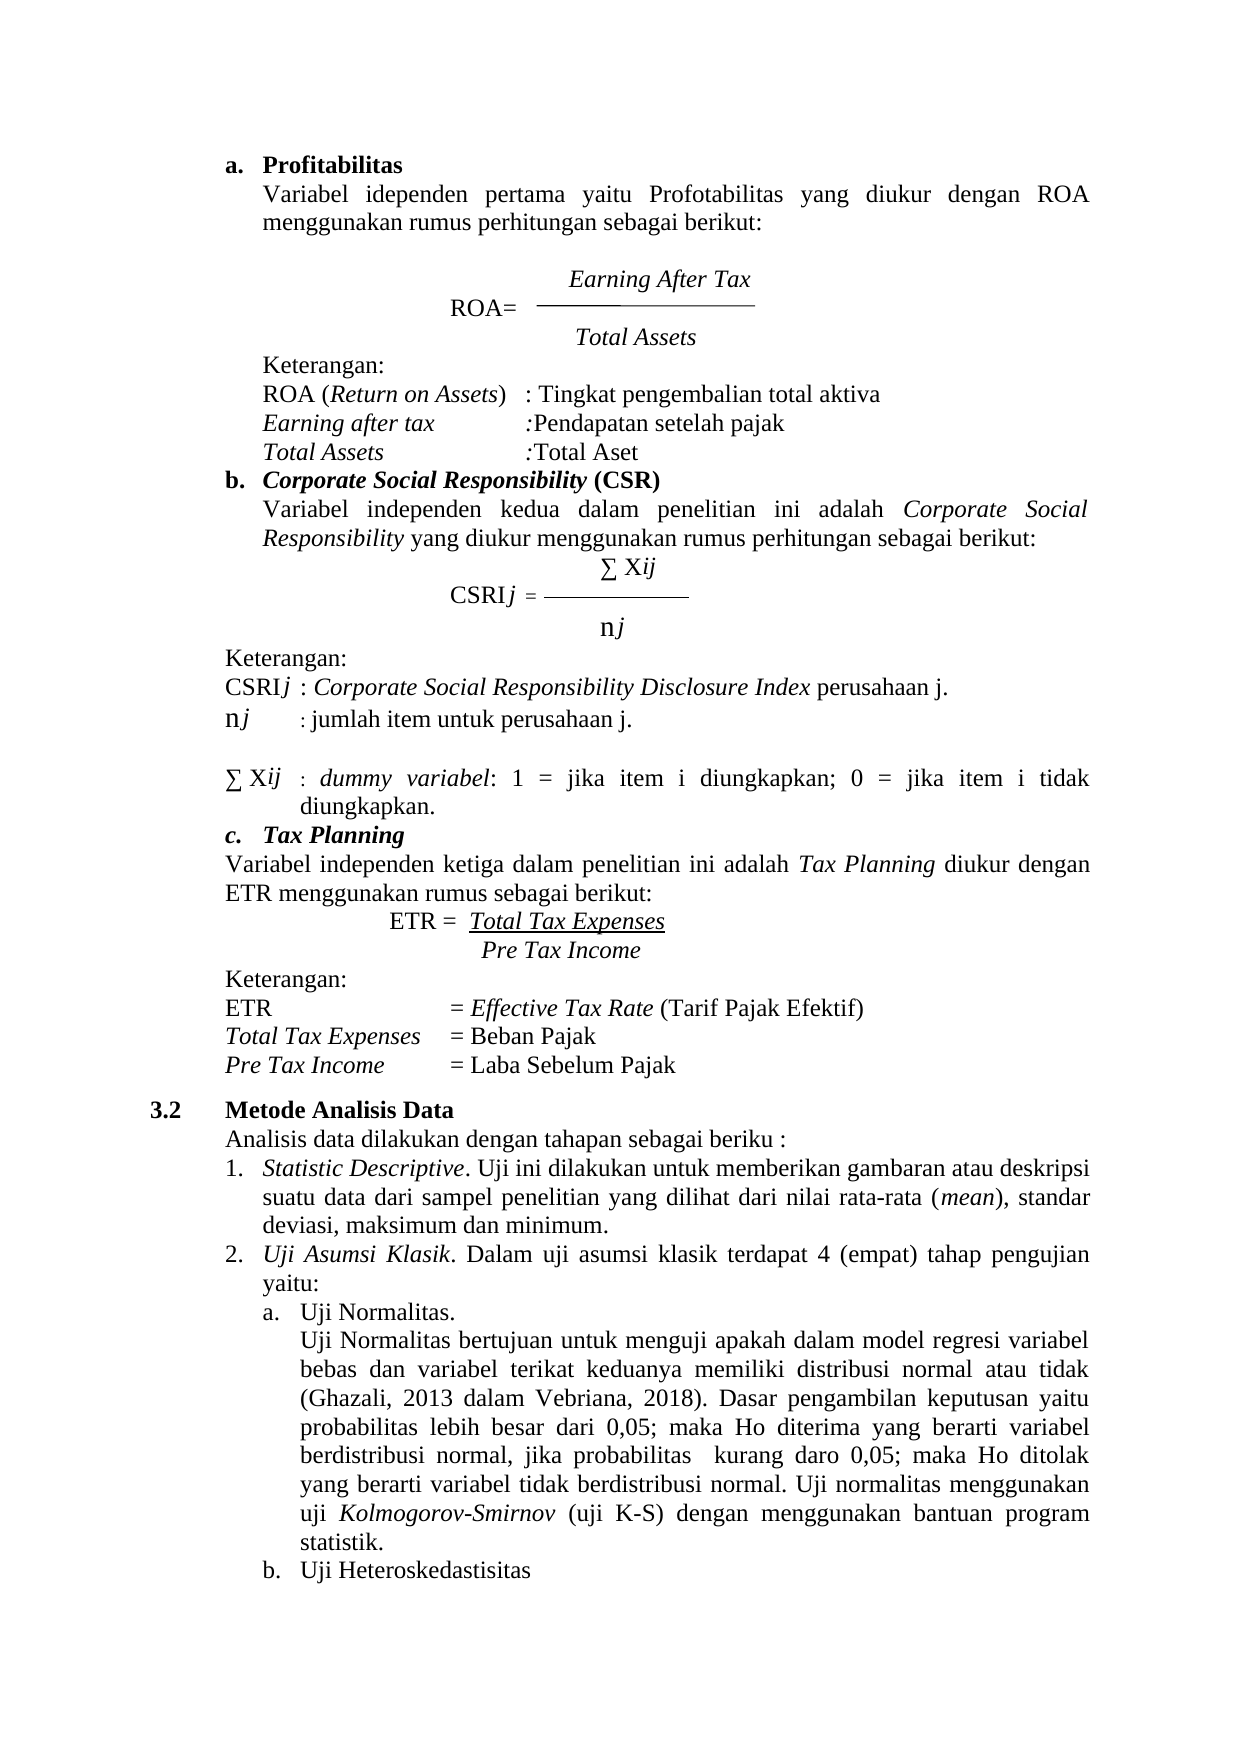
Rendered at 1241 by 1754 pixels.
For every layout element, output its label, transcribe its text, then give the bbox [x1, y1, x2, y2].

list Tax Planning [225, 820, 1090, 849]
list Uji Normalitas bertujuan untuk menguji apakah dalam model regresi variabel bebas dan variabel terikat keduanya memiliki distribusi normal atau tidak (Ghazali, 2013 dalam Vebriana, 2018). Dasar pengambilan keputusan yaitu probabilitas lebih besar dari 0,05; maka Ho diterima yang berarti variabel berdistribusi normal, jika probabilitas kurang daro 0,05; maka Ho ditolak yang berarti variabel tidak berdistribusi normal. Uji normalitas menggunakan uji Kolmogorov-Smirnov (uji K-S) dengan menggunakan bantuan program statistik. [300, 1326, 1090, 1556]
list Total Assets :Total Aset [262, 437, 1090, 466]
text n [225, 609, 1090, 643]
text ∑ X : dummy variabel: 1 = jika item i diungkapkan; 0 = jika item i tidak diungkapkan. [225, 763, 1090, 820]
text ∑ X [225, 552, 1090, 581]
list Earning After Tax [562, 264, 1090, 293]
list Statistic Descriptive. Uji ini dilakukan untuk memberikan gambaran atau deskripsi suatu data dari sampel penelitian yang dilihat dari nilai rata-rata (mean), standar deviasi, maksimum dan minimum. [225, 1153, 1090, 1239]
list Total Assets [262, 322, 1090, 351]
list Variabel independen kedua dalam penelitian ini adalah Corporate Social Responsibility yang diukur menggunakan rumus perhitungan sebagai berikut: [262, 494, 1090, 552]
text n : jumlah item untuk perusahaan j. [150, 700, 1090, 734]
list ROA= [262, 293, 1090, 322]
list Pre Tax Income = Laba Sebelum Pajak [225, 1050, 1090, 1079]
list Profitabilitas [225, 150, 1090, 179]
text Analisis data dilakukan dengan tahapan sebagai beriku : [150, 1124, 1090, 1153]
text CSRI = [225, 581, 1090, 609]
list ETR = Effective Tax Rate (Tarif Pajak Efektif) [225, 993, 1090, 1021]
list Pre Tax Income [225, 935, 1090, 964]
list Uji Heteroskedastisitas [262, 1556, 1090, 1584]
list Keterangan: [262, 351, 1090, 379]
list Keterangan: [225, 964, 1090, 993]
list Uji Normalitas. [262, 1297, 1090, 1326]
text CSRI : Corporate Social Responsibility Disclosure Index perusahaan j. [150, 672, 1090, 700]
text Keterangan: [150, 643, 1090, 672]
list Variabel independen ketiga dalam penelitian ini adalah Tax Planning diukur dengan ETR menggunakan rumus sebagai berikut: [225, 849, 1090, 906]
list Earning after tax :Pendapatan setelah pajak [262, 408, 1090, 437]
list ETR = Total Tax Expenses [225, 906, 1090, 935]
list Corporate Social Responsibility (CSR) [225, 466, 1090, 494]
text 3.2 Metode Analisis Data [150, 1096, 1090, 1124]
list Variabel idependen pertama yaitu Profotabilitas yang diukur dengan ROA menggunakan rumus perhitungan sebagai berikut: [262, 179, 1090, 236]
list Uji Asumsi Klasik. Dalam uji asumsi klasik terdapat 4 (empat) tahap pengujian yaitu: [225, 1239, 1090, 1297]
list Total Tax Expenses = Beban Pajak [225, 1021, 1090, 1050]
list ROA (Return on Assets) : Tingkat pengembalian total aktiva [262, 379, 1090, 408]
